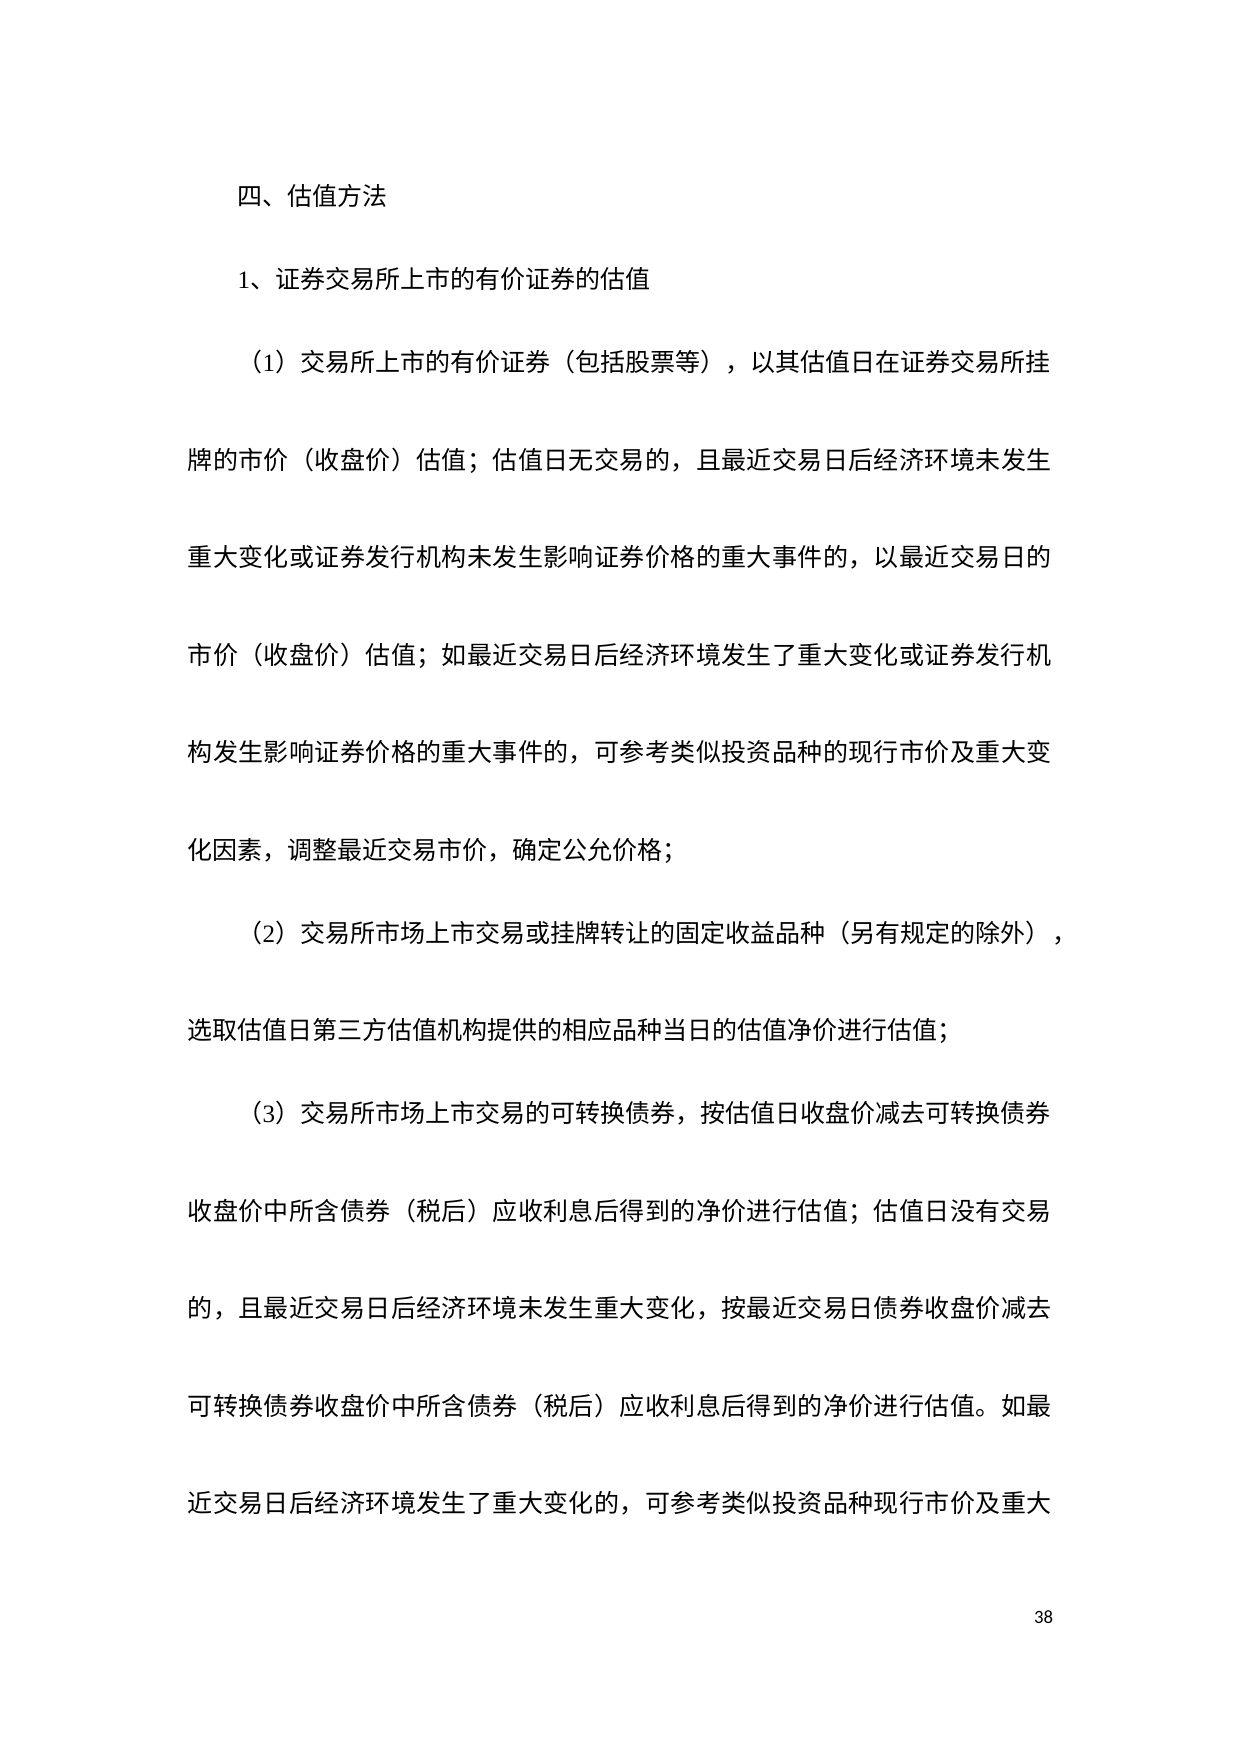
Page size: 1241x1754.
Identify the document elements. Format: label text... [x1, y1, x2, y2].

text （1）交易所上市的有价证券（包括股票等），以其估值日在证券交易所挂牌的市价（收盘价）估值；估值日无交易的，且最近交易日后经济环境未发生重大变化或证券发行机构未发生影响证券价格的重大事件的，以最近交易日的市价（收盘价）估值；如最近交易日后经济环境发生了重大变化或证券发行机构发生影响证券价格的重大事件的，可参考类似投资品种的现行市价及重大变化因素，调整最近交易市价，确定公允价格； [187, 328, 1053, 881]
text 1、证券交易所上市的有价证券的估值 [187, 245, 1053, 310]
text （2）交易所市场上市交易或挂牌转让的固定收益品种（另有规定的除外），选取估值日第三方估值机构提供的相应品种当日的估值净价进行估值； [187, 899, 1053, 1061]
text 四、估值方法 [187, 162, 1053, 227]
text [187, 1079, 1053, 1534]
